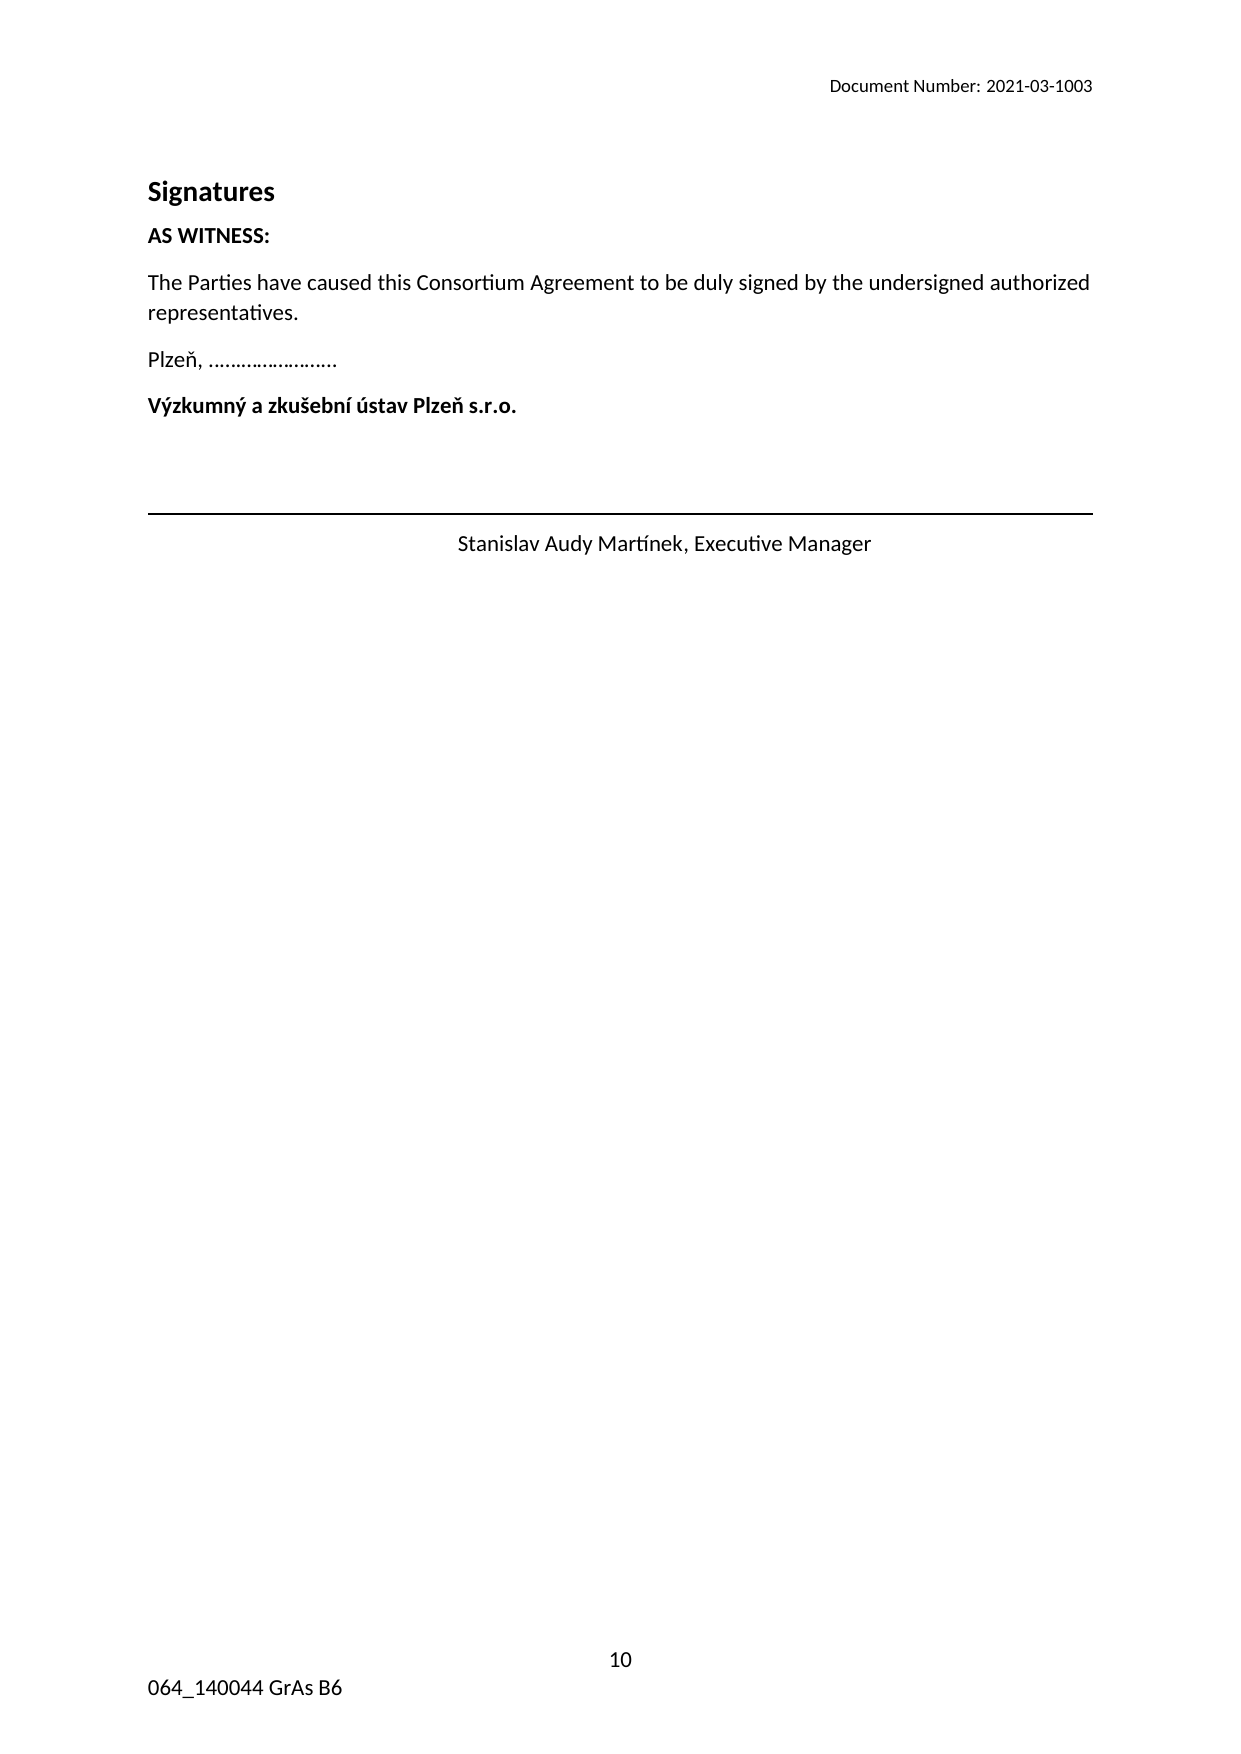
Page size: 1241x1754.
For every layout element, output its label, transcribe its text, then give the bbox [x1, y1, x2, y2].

subtitle Signatures [148, 173, 1093, 208]
text The Parties have caused this Consortium Agreement to be duly signed by the undersigned authorized representatives. [148, 268, 1093, 326]
text Stanislav Audy Martínek, Executive Manager [458, 529, 1093, 558]
text Plzeň, ..….……………... [148, 345, 1093, 373]
text AS WITNESS: [148, 221, 1093, 249]
text Výzkumný a zkušební ústav Plzeň s.r.o. [148, 392, 1093, 419]
